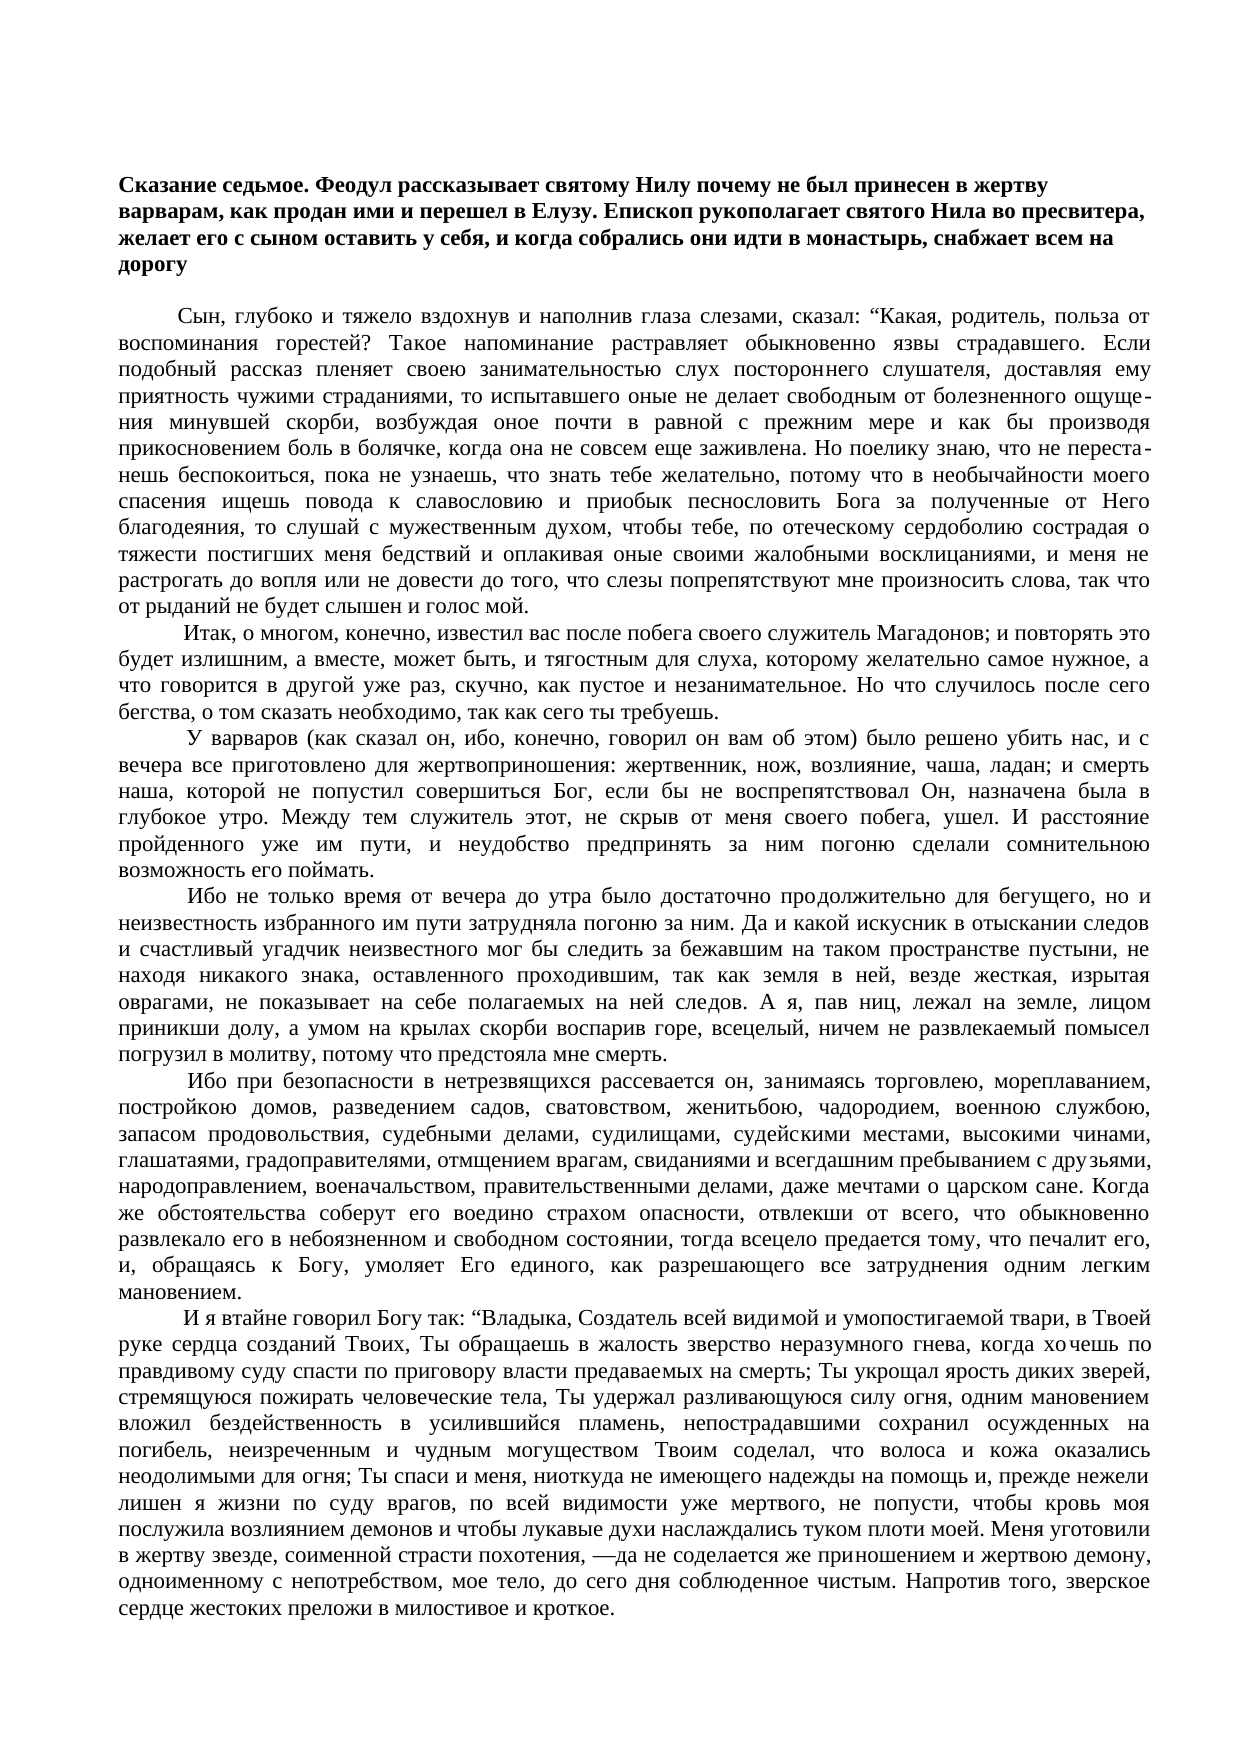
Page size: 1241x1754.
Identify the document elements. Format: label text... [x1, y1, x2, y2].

subtitle Сказание седьмое. Феодул рассказывает святому Нилу почему не был принесен в жертву варварам, как продан ими и перешел в Елузу. Епископ рукополагает святого Нила во пресвитера, желает его с сыном оставить у себя, и когда собрались они идти в монастырь, снабжает всем на дорогу [118, 171, 1152, 276]
text У варваров (как сказал он, ибо, конечно, говорил он вам об этом) было решено убить нас, и с вечера все приготовлено для жертвоприношения: жертвенник, нож, возлияние, чаша, ладан; и смерть наша, которой не попустил совершиться Бог, если бы не воспрепятствовал Он, назначена была в глубокое утро. Между тем служитель этот, не скрыв от меня своего побега, ушел. И расстояние пройденного уже им пути, и неудобство предпринять за ним погоню сделали сомнительною возможность его поймать. [118, 724, 1152, 882]
text Ибо не только время от вечера до утра было достаточно продолжительно для бегущего, но и неизвестность избранного им пути затрудняла погоню за ним. Да и какой искусник в отыскании следов и счастливый угадчик неизвестного мог бы следить за бежавшим на таком пространстве пустыни, не находя никакого знака, оставленного проходившим, так как земля в ней, везде жесткая, изрытая оврагами, не показывает на себе полагаемых на ней следов. А я, пав ниц, лежал на земле, лицом приникши долу, а умом на крылах скорби воспарив горе, всецелый, ничем не развлекаемый помысел погрузил в молитву, потому что предстояла мне смерть. [118, 882, 1152, 1067]
text Ибо при безопасности в нетрезвящихся рассевается он, занимаясь торговлею, мореплаванием, постройкою домов, разведением садов, сватовством, женитьбою, чадородием, военною службою, запасом продовольствия, судебными делами, судилищами, судейскими местами, высокими чинами, глашатаями, градоправителями, отмщением врагам, свиданиями и всегдашним пребыванием с друзьями, народоправлением, военачальством, правительственными делами, даже мечтами о царском сане. Когда же обстоятельства соберут его воедино страхом опасности, отвлекши от всего, что обыкновенно развлекало его в небоязненном и свободном состоянии, тогда всецело предается тому, что печалит его, и, обращаясь к Богу, умоляет Его единого, как разрешающего все затруднения одним легким мановением. [118, 1067, 1152, 1304]
text И я втайне говорил Богу так: “Владыка, Создатель всей видимой и умопостигаемой твари, в Твоей руке сердца созданий Твоих, Ты обращаешь в жалость зверство неразумного гнева, когда хочешь по правдивому суду спасти по приговору власти предаваемых на смерть; Ты укрощал ярость диких зверей, стремящуюся пожирать человеческие тела, Ты удержал разливающуюся силу огня, одним мановением вложил бездейственность в усилившийся пламень, непострадавшими сохранил осужденных на погибель, неизреченным и чудным могуществом Твоим соделал, что волоса и кожа оказались неодолимыми для огня; Ты спаси и меня, ниоткуда не имеющего надежды на помощь и, прежде нежели лишен я жизни по суду врагов, по всей видимости уже мертвого, не попусти, чтобы кровь моя послужила возлиянием демонов и чтобы лукавые духи наслаждались туком плоти моей. Меня уготовили в жертву звезде, соименной страсти похотения, —да не соделается же приношением и жертвою демону, одноименному с непотребством, мое тело, до сего дня соблюденное чистым. Напротив того, зверское сердце жестоких преложи в милостивое и кроткое. [118, 1304, 1152, 1620]
text Сын, глубоко и тяжело вздохнув и наполнив глаза слезами, сказал: “Какая, родитель, польза от воспоминания горестей? Такое напоминание растравляет обыкновенно язвы страдавшего. Если подобный рассказ пленяет своею занимательностью слух постороннего слушателя, доставляя ему приятность чужими страданиями, то испытавшего оные не делает свободным от болезненного ощущения минувшей скорби, возбуждая оное почти в равной с прежним мере и как бы производя прикосновением боль в болячке, когда она не совсем еще заживлена. Но поелику знаю, что не перестанешь беспокоиться, пока не узнаешь, что знать тебе желательно, потому что в необычайности моего спасения ищешь повода к славословию и приобык песнословить Бога за полученные от Него благодеяния, то слушай с мужественным духом, чтобы тебе, по отеческому сердоболию сострадая о тяжести постигших меня бедствий и оплакивая оные своими жалобными восклицаниями, и меня не растрогать до вопля или не довести до того, что слезы попрепятствуют мне произносить слова, так что от рыданий не будет слышен и голос мой. [118, 303, 1152, 619]
text Итак, о многом, конечно, известил вас после побега своего служитель Магадонов; и повторять это будет излишним, а вместе, может быть, и тягостным для слуха, которому желательно самое нужное, а что говорится в другой уже раз, скучно, как пустое и незанимательное. Но что случилось после сего бегства, о том сказать необходимо, так как сего ты требуешь. [118, 619, 1152, 724]
